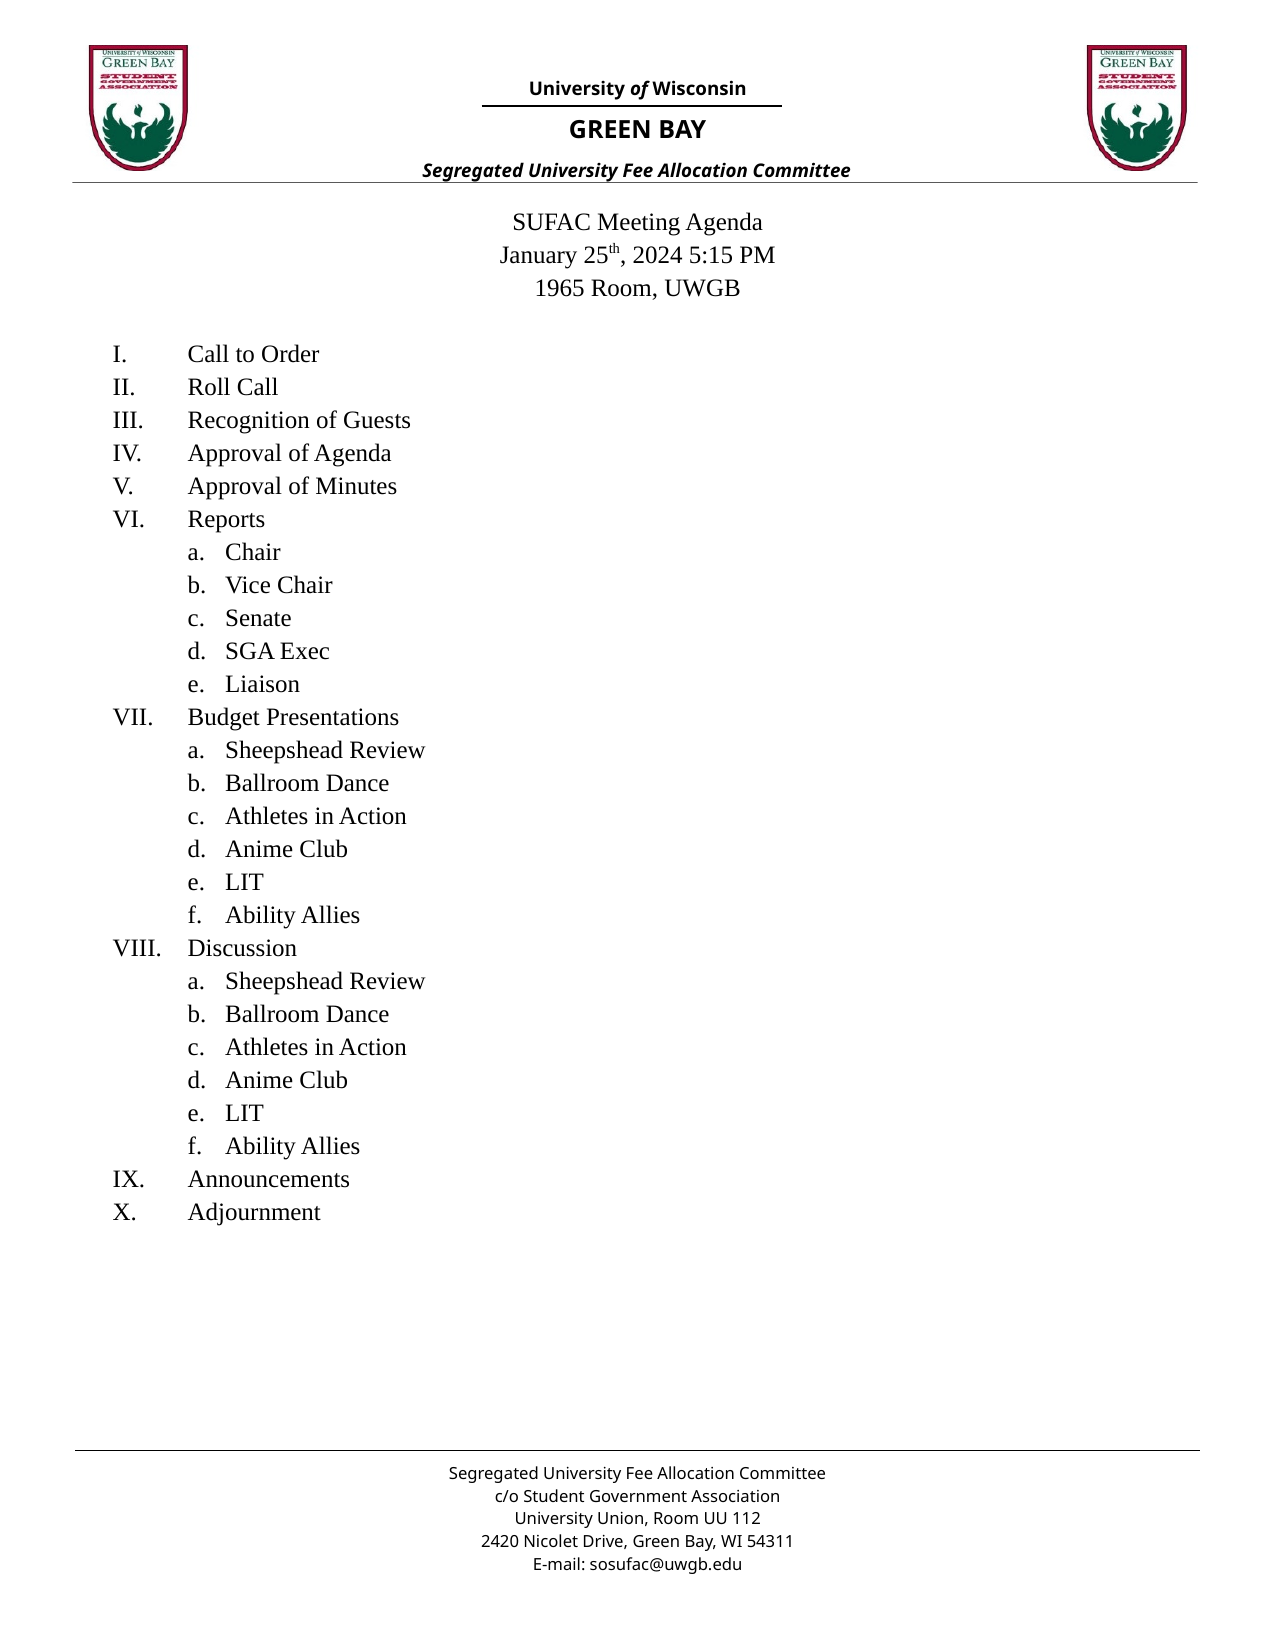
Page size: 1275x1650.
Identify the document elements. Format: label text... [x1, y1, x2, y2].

list SGA Exec [187, 636, 1200, 665]
list Senate [187, 603, 1200, 632]
list Call to Order [112, 339, 1200, 368]
list Budget Presentations [112, 702, 1200, 731]
list Ballroom Dance [187, 999, 1200, 1028]
list Sheepshead Review [187, 966, 1200, 995]
list Athletes in Action [187, 1032, 1200, 1061]
list Athletes in Action [187, 801, 1200, 830]
picture [75, 45, 201, 171]
list Liaison [187, 669, 1200, 698]
list Chair [187, 537, 1200, 566]
list Anime Club [187, 1065, 1200, 1094]
list LIT [187, 1098, 1200, 1127]
picture [1073, 45, 1200, 171]
list Sheepshead Review [187, 735, 1200, 764]
list Vice Chair [187, 570, 1200, 599]
list Roll Call [112, 372, 1200, 401]
text January 25th, 2024 5:15 PM [75, 240, 1200, 269]
list Announcements [112, 1164, 1200, 1193]
text 1965 Room, UWGB [75, 273, 1200, 302]
list Approval of Minutes [112, 471, 1200, 500]
list Approval of Agenda [112, 438, 1200, 467]
list Adjournment [112, 1197, 1200, 1226]
list Ability Allies [187, 900, 1200, 929]
list Ballroom Dance [187, 768, 1200, 797]
list Discussion [112, 933, 1200, 962]
list Reports [112, 504, 1200, 533]
list Ability Allies [187, 1131, 1200, 1160]
list Recognition of Guests [112, 405, 1200, 434]
list LIT [187, 867, 1200, 896]
list Anime Club [187, 834, 1200, 863]
text SUFAC Meeting Agenda [75, 207, 1200, 236]
